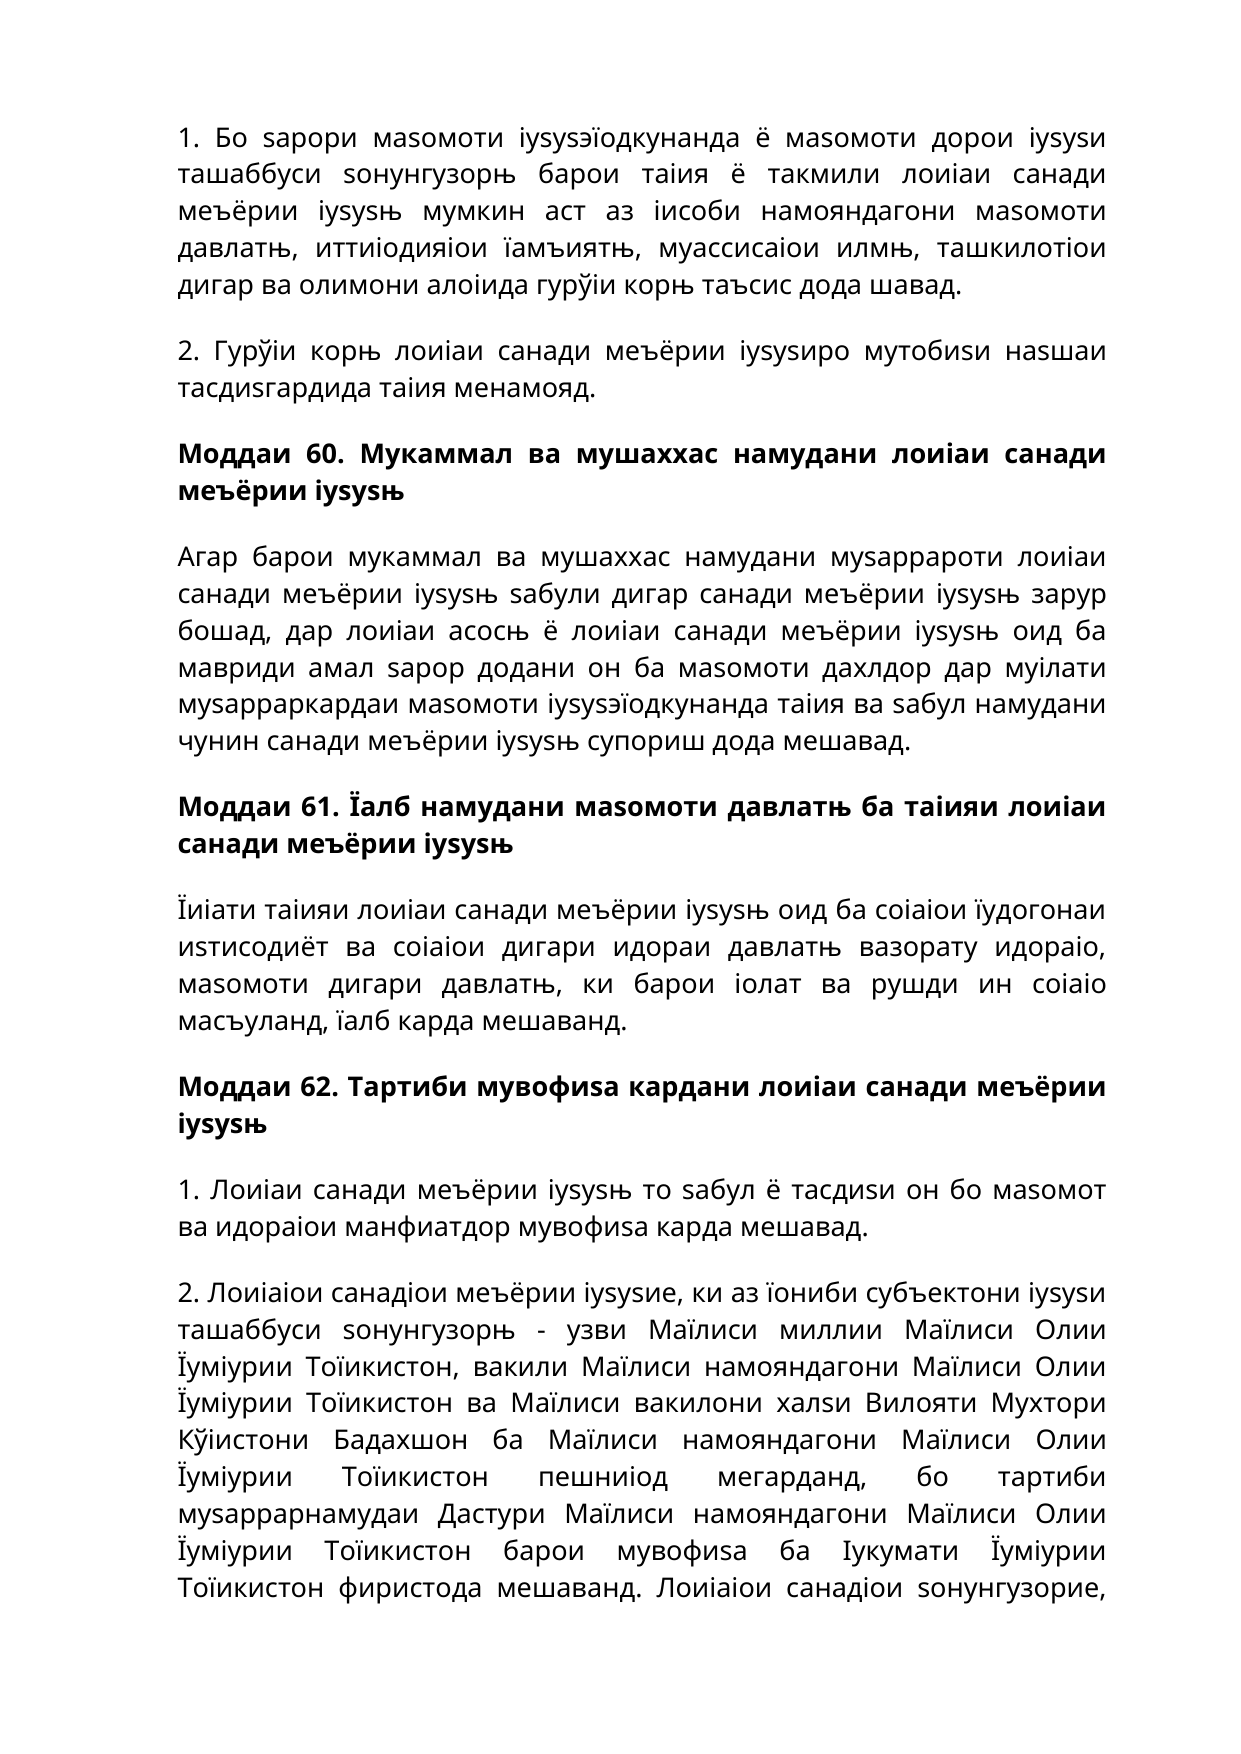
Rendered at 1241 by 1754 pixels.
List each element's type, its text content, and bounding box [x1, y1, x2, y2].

text 2. Гурўіи корњ лоиіаи санади меъёрии іуѕуѕиро мутобиѕи наѕшаи тасдиѕгардида таіия менамояд. [177, 332, 1107, 405]
text Моддаи 60. Мукаммал ва мушаххас намудани лоиіаи санади меъёрии іуѕуѕњ [177, 434, 1107, 508]
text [177, 1273, 1107, 1605]
text 1. Бо ѕарори маѕомоти іуѕуѕэїодкунанда ё маѕомоти дорои іуѕуѕи ташаббуси ѕонунгузорњ барои таіия ё такмили лоиіаи санади меъёрии іуѕуѕњ мумкин аст аз іисоби намояндагони маѕомоти давлатњ, иттиіодияіои їамъиятњ, муассисаіои илмњ, ташкилотіои дигар ва олимони алоіида гурўіи корњ таъсис дода шавад. [177, 118, 1107, 302]
text Моддаи 62. Тартиби мувофиѕа кардани лоиіаи санади меъёрии іуѕуѕњ [177, 1067, 1107, 1141]
text 1. Лоиіаи санади меъёрии іуѕуѕњ то ѕабул ё тасдиѕи он бо маѕомот ва идораіои манфиатдор мувофиѕа карда мешавад. [177, 1170, 1107, 1244]
text Агар барои мукаммал ва мушаххас намудани муѕаррароти лоиіаи санади меъёрии іуѕуѕњ ѕабули дигар санади меъёрии іуѕуѕњ зарур бошад, дар лоиіаи асосњ ё лоиіаи санади меъёрии іуѕуѕњ оид ба мавриди амал ѕарор додани он ба маѕомоти дахлдор дар муілати муѕарраркардаи маѕомоти іуѕуѕэїодкунанда таіия ва ѕабул намудани чунин санади меъёрии іуѕуѕњ супориш дода мешавад. [177, 537, 1107, 759]
text Моддаи 61. Їалб намудани маѕомоти давлатњ ба таіияи лоиіаи санади меъёрии іуѕуѕњ [177, 788, 1107, 862]
text Їиіати таіияи лоиіаи санади меъёрии іуѕуѕњ оид ба соіаіои їудогонаи иѕтисодиёт ва соіаіои дигари идораи давлатњ вазорату идораіо, маѕомоти дигари давлатњ, ки барои іолат ва рушди ин соіаіо масъуланд, їалб карда мешаванд. [177, 891, 1107, 1038]
